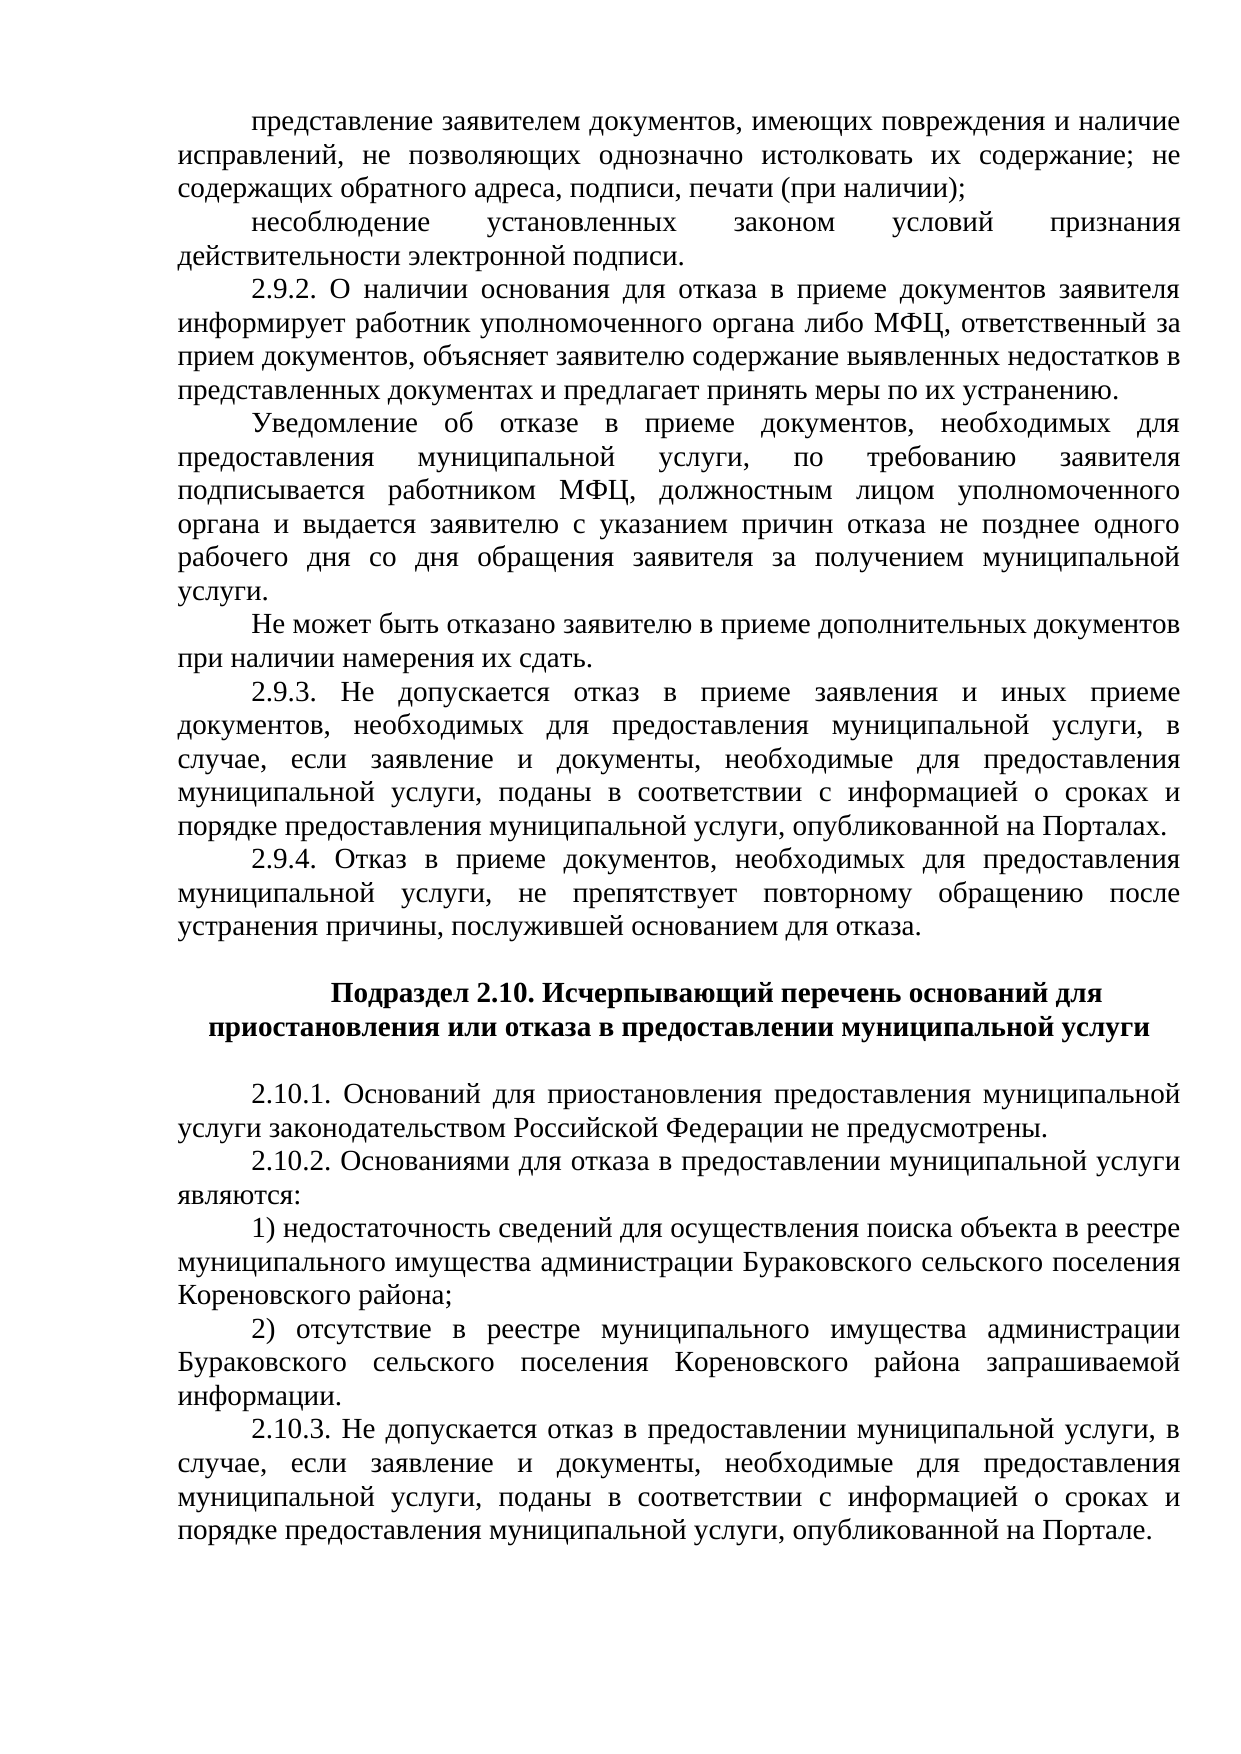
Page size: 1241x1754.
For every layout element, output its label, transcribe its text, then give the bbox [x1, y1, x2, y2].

text 2.9.2. О наличии основания для отказа в приеме документов заявителя информирует работник уполномоченного органа либо МФЦ, ответственный за прием документов, объясняет заявителю содержание выявленных недостатков в представленных документах и предлагает принять меры по их устранению. [177, 271, 1181, 405]
text 2) отсутствие в реестре муниципального имущества администрации Бураковского сельского поселения Кореновского района запрашиваемой информации. [177, 1311, 1181, 1412]
text представление заявителем документов, имеющих повреждения и наличие исправлений, не позволяющих однозначно истолковать их содержание; не содержащих обратного адреса, подписи, печати (при наличии); [177, 103, 1181, 204]
text 2.10.3. Не допускается отказ в предоставлении муниципальной услуги, в случае, если заявление и документы, необходимые для предоставления муниципальной услуги, поданы в соответствии с информацией о сроках и порядке предоставления муниципальной услуги, опубликованной на Портале. [177, 1412, 1181, 1546]
text 2.10.1. Оснований для приостановления предоставления муниципальной услуги законодательством Российской Федерации не предусмотрены. [177, 1076, 1181, 1143]
text 2.9.3. Не допускается отказ в приеме заявления и иных приеме документов, необходимых для предоставления муниципальной услуги, в случае, если заявление и документы, необходимые для предоставления муниципальной услуги, поданы в соответствии с информацией о сроках и порядке предоставления муниципальной услуги, опубликованной на Порталах. [177, 674, 1181, 841]
text несоблюдение установленных законом условий признания действительности электронной подписи. [177, 204, 1181, 271]
text Уведомление об отказе в приеме документов, необходимых для предоставления муниципальной услуги, по требованию заявителя подписывается работником МФЦ, должностным лицом уполномоченного органа и выдается заявителю с указанием причин отказа не позднее одного рабочего дня со дня обращения заявителя за получением муниципальной услуги. [177, 405, 1181, 607]
text Не может быть отказано заявителю в приеме дополнительных документов при наличии намерения их сдать. [177, 607, 1181, 674]
text Подраздел 2.10. Исчерпывающий перечень оснований для приостановления или отказа в предоставлении муниципальной услуги [177, 976, 1181, 1043]
text 1) недостаточность сведений для осуществления поиска объекта в реестре муниципального имущества администрации Бураковского сельского поселения Кореновского района; [177, 1210, 1181, 1311]
text 2.9.4. Отказ в приеме документов, необходимых для предоставления муниципальной услуги, не препятствует повторному обращению после устранения причины, послужившей основанием для отказа. [177, 841, 1181, 942]
text 2.10.2. Основаниями для отказа в предоставлении муниципальной услуги являются: [177, 1143, 1181, 1210]
